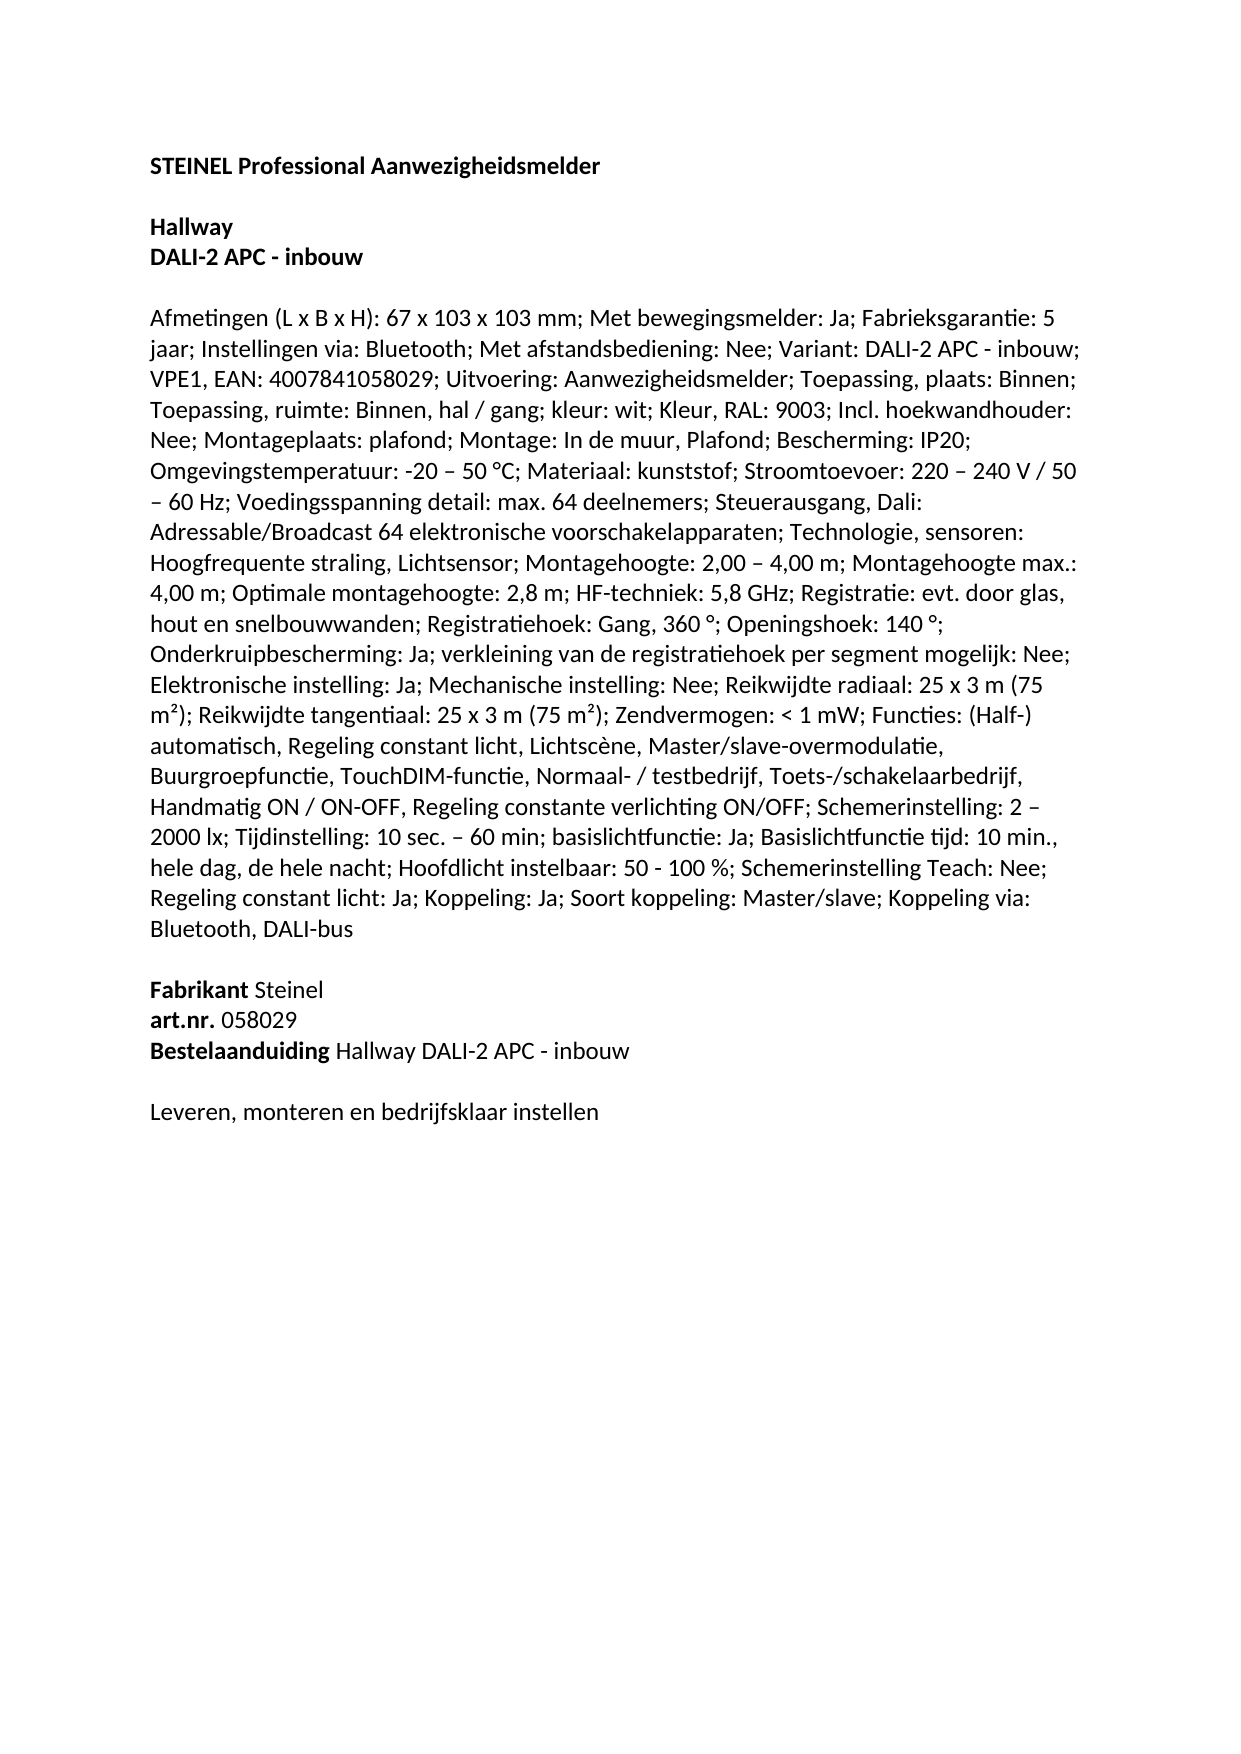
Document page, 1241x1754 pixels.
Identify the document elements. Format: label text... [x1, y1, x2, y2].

text Afmetingen (L x B x H): 67 x 103 x 103 mm; Met bewegingsmelder: Ja; Fabrieksgarantie: 5 jaar; Instellingen via: Bluetooth; Met afstandsbediening: Nee; Variant: DALI-2 APC - inbouw; VPE1, EAN: 4007841058029; Uitvoering: Aanwezigheidsmelder; Toepassing, plaats: Binnen; Toepassing, ruimte: Binnen, hal / gang; kleur: wit; Kleur, RAL: 9003; Incl. hoekwandhouder: Nee; Montageplaats: plafond; Montage: In de muur, Plafond; Bescherming: IP20; Omgevingstemperatuur: -20 – 50 °C; Materiaal: kunststof; Stroomtoevoer: 220 – 240 V / 50 – 60 Hz; Voedingsspanning detail: max. 64 deelnemers; Steuerausgang, Dali: Adressable/Broadcast 64 elektronische voorschakelapparaten; Technologie, sensoren: Hoogfrequente straling, Lichtsensor; Montagehoogte: 2,00 – 4,00 m; Montagehoogte max.: 4,00 m; Optimale montagehoogte: 2,8 m; HF-techniek: 5,8 GHz; Registratie: evt. door glas, hout en snelbouwwanden; Registratiehoek: Gang, 360 °; Openingshoek: 140 °; Onderkruipbescherming: Ja; verkleining van de registratiehoek per segment mogelijk: Nee; Elektronische instelling: Ja; Mechanische instelling: Nee; Reikwijdte radiaal: 25 x 3 m (75 m²); Reikwijdte tangentiaal: 25 x 3 m (75 m²); Zendvermogen: < 1 mW; Functies: (Half-) automatisch, Regeling constant licht, Lichtscène, Master/slave-overmodulatie, Buurgroepfunctie, TouchDIM-functie, Normaal- / testbedrijf, Toets-/schakelaarbedrijf, Handmatig ON / ON-OFF, Regeling constante verlichting ON/OFF; Schemerinstelling: 2 – 2000 lx; Tijdinstelling: 10 sec. – 60 min; basislichtfunctie: Ja; Basislichtfunctie tijd: 10 min., hele dag, de hele nacht; Hoofdlicht instelbaar: 50 - 100 %; Schemerinstelling Teach: Nee; Regeling constant licht: Ja; Koppeling: Ja; Soort koppeling: Master/slave; Koppeling via: Bluetooth, DALI-bus [150, 303, 1090, 943]
text DALI-2 APC - inbouw [150, 242, 1090, 272]
text Fabrikant Steinel [150, 974, 1090, 1004]
text STEINEL Professional Aanwezigheidsmelder [150, 150, 1090, 181]
text Hallway [150, 211, 1090, 242]
text Bestelaanduiding Hallway DALI-2 APC - inbouw [150, 1035, 1090, 1066]
text Leveren, monteren en bedrijfsklaar instellen [150, 1096, 1090, 1127]
text art.nr. 058029 [150, 1004, 1090, 1035]
